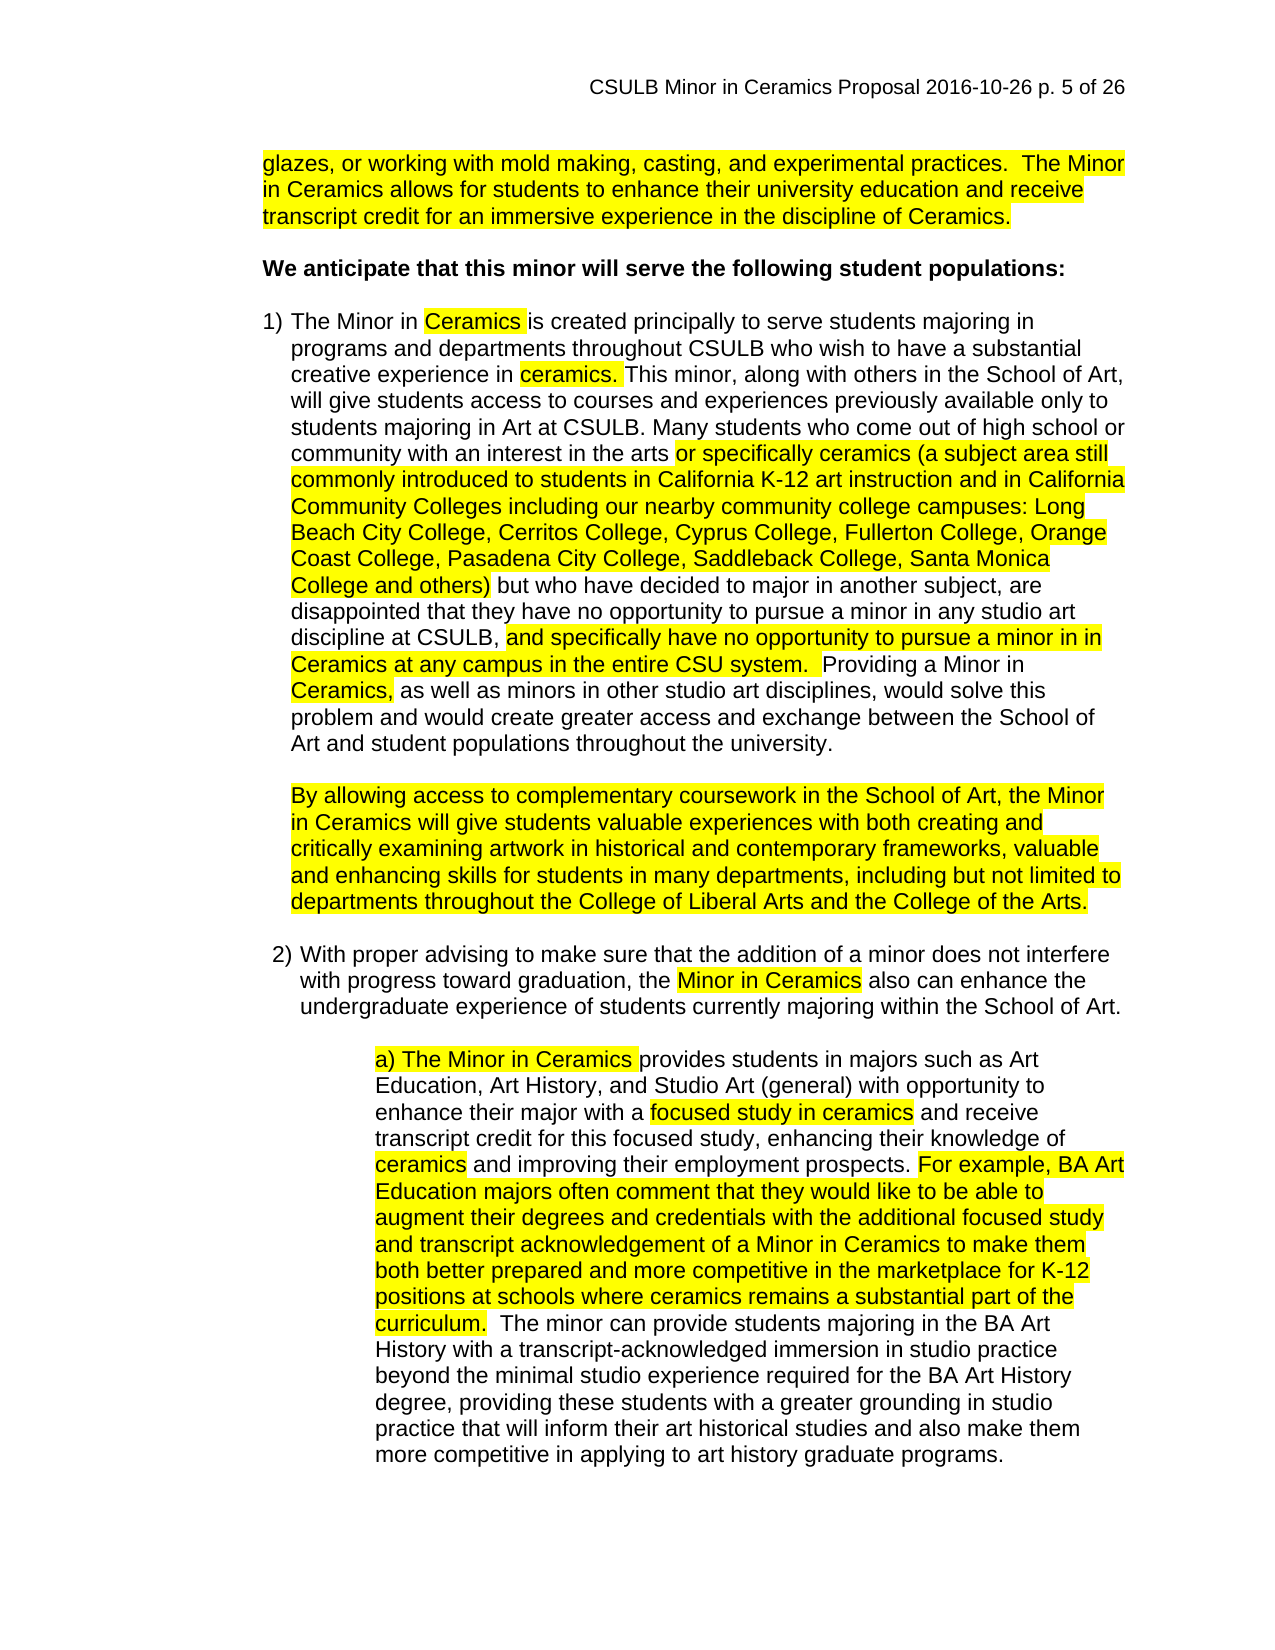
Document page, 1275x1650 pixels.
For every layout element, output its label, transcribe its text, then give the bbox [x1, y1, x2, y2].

text a) The Minor in Ceramics provides students in majors such as Art Education, Art History, and Studio Art (general) with opportunity to enhance their major with a focused study in ceramics and receive transcript credit for this focused study, enhancing their knowledge of ceramics and improving their employment prospects. For example, BA Art Education majors often comment that they would like to be able to augment their degrees and credentials with the additional focused study and transcript acknowledgement of a Minor in Ceramics to make them both better prepared and more competitive in the marketplace for K-12 positions at schools where ceramics remains a substantial part of the curriculum. The minor can provide students majoring in the BA Art History with a transcript-acknowledged immersion in studio practice beyond the minimal studio experience required for the BA Art History degree, providing these students with a greater grounding in studio practice that will inform their art historical studies and also make them more competitive in applying to art history graduate programs. [375, 1046, 1125, 1468]
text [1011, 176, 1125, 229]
text We anticipate that this minor will serve the following student populations: [187, 255, 1125, 282]
text By allowing access to complementary coursework in the School of Art, the Minor in Ceramics will give students valuable experiences with both creating and critically examining artwork in historical and contemporary frameworks, valuable and enhancing skills for students in many departments, including but not limited to departments throughout the College of Liberal Arts and the College of the Arts. [291, 782, 1125, 914]
text 1) The Minor in Ceramics is created principally to serve students majoring in programs and departments throughout CSULB who wish to have a substantial creative experience in ceramics. This minor, along with others in the School of Art, will give students access to courses and experiences previously available only to students majoring in Art at CSULB. Many students who come out of high school or community with an interest in the arts or specifically ceramics (a subject area still commonly introduced to students in California K-12 art instruction and in California Community Colleges including our nearby community college campuses: Long Beach City College, Cerritos College, Cyprus College, Fullerton College, Orange Coast College, Pasadena City College, Saddleback College, Santa Monica College and others) but who have decided to major in another subject, are disappointed that they have no opportunity to pursue a minor in any studio art discipline at CSULB, and specifically have no opportunity to pursue a minor in in Ceramics at any campus in the entire CSU system. Providing a Minor in Ceramics, as well as minors in other studio art disciplines, would solve this problem and would create greater access and exchange between the School of Art and student populations throughout the university. [262, 308, 1125, 756]
text 2) With proper advising to make sure that the addition of a minor does not interfere with progress toward graduation, the Minor in Ceramics also can enhance the undergraduate experience of students currently majoring within the School of Art. [272, 941, 1125, 1020]
